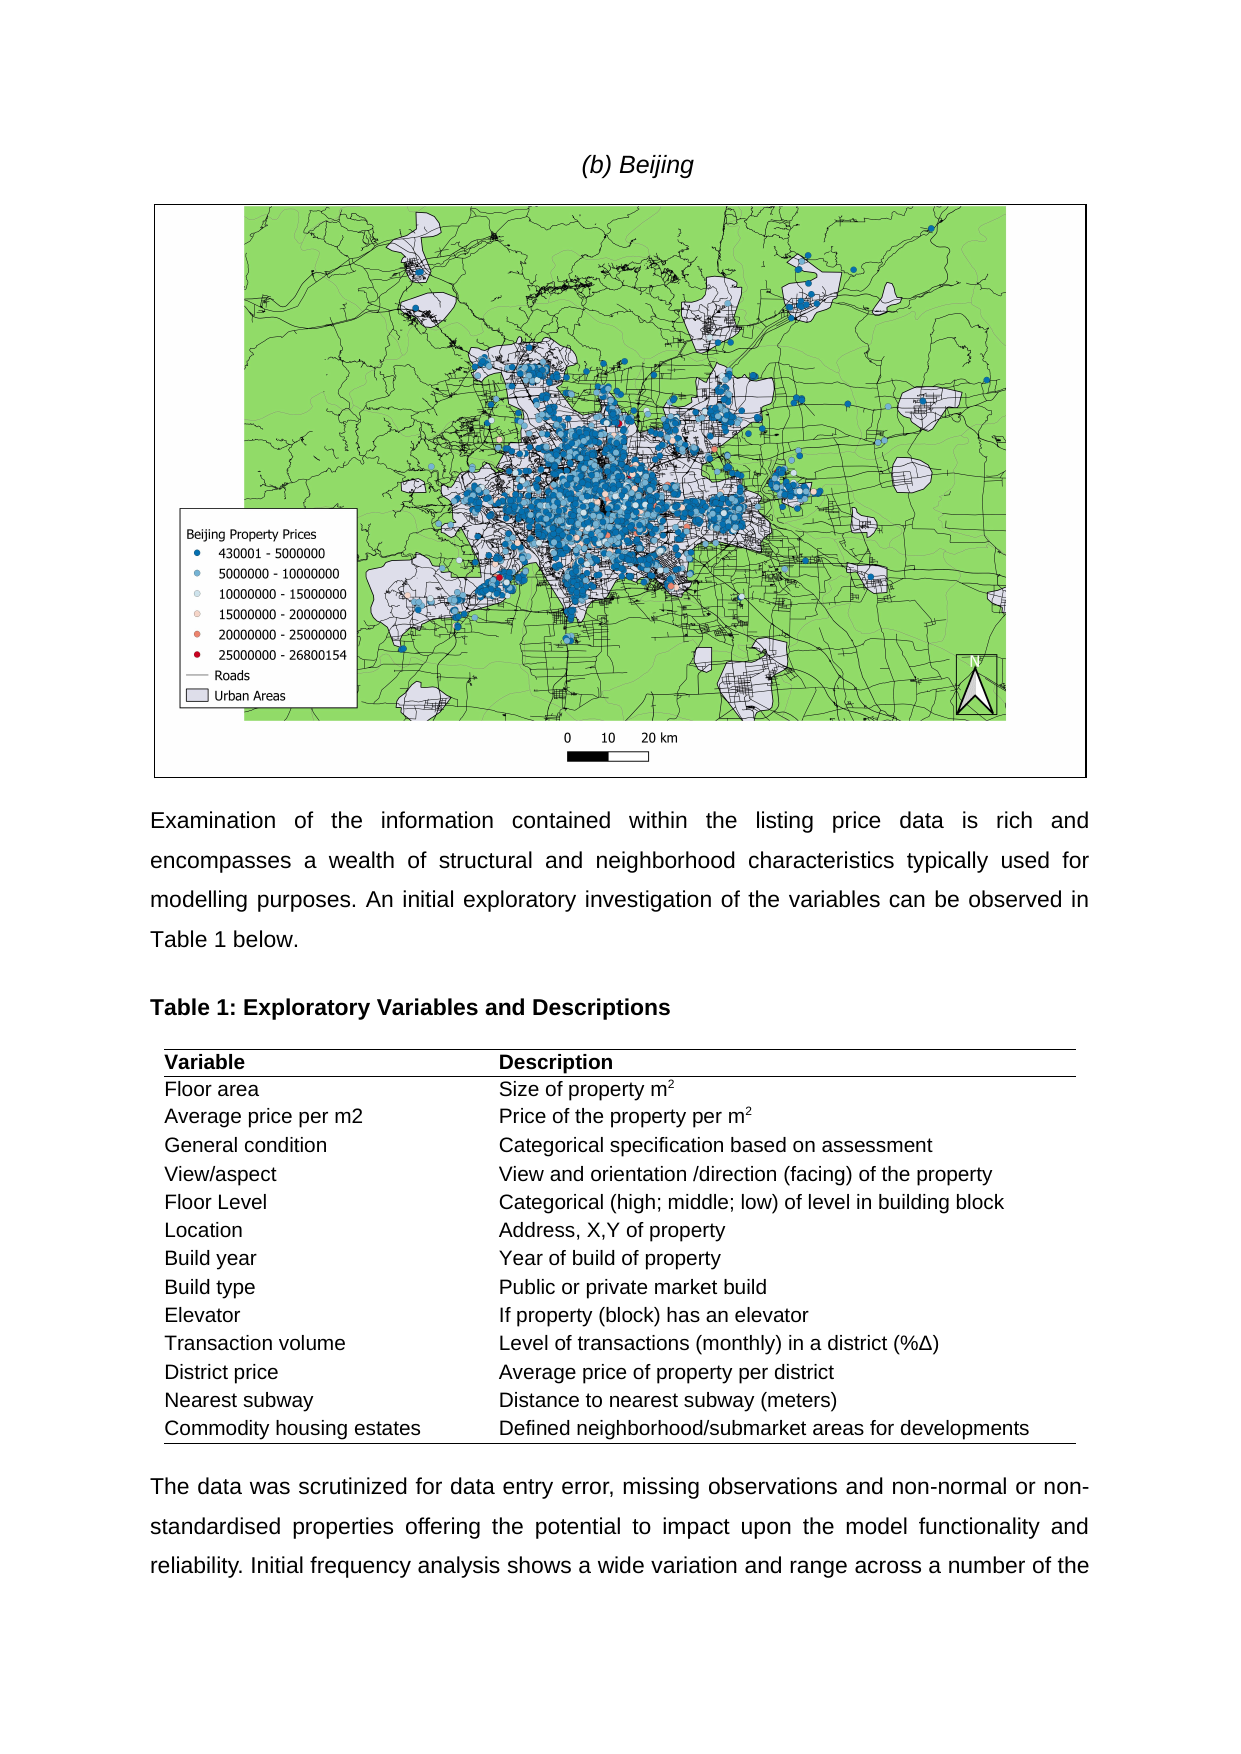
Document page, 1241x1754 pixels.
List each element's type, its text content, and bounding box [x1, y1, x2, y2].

table_cell Commodity housing estates [164, 1416, 499, 1443]
table_cell Transaction volume [164, 1331, 499, 1359]
table_cell District price [164, 1360, 499, 1388]
table_cell Location [164, 1218, 499, 1246]
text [150, 1473, 1090, 1578]
table_cell View/aspect [164, 1161, 499, 1190]
table_cell Nearest subway [164, 1388, 499, 1416]
table_cell Average price of property per district [499, 1360, 1076, 1388]
table_cell Floor area [164, 1077, 499, 1104]
picture [155, 205, 1085, 777]
table_header Description [499, 1050, 1076, 1076]
table_cell General condition [164, 1133, 499, 1161]
table_cell Floor Level [164, 1190, 499, 1218]
table_cell Price of the property per m2 [499, 1104, 1076, 1133]
list Beijing [187, 150, 1090, 179]
table_cell View and orientation /direction (facing) of the property [499, 1161, 1076, 1190]
title Examination of the information contained within the listing price data is rich and encompasses a wealth of structural and neighborhood characteristics typically used for modelling purposes. An initial exploratory investigation of the variables can be observed in Table 1 below. [150, 807, 1090, 952]
table_cell If property (block) has an elevator [499, 1303, 1076, 1331]
table_cell Level of transactions (monthly) in a district (%Δ) [499, 1331, 1076, 1359]
table_cell Public or private market build [499, 1275, 1076, 1303]
table_cell Elevator [164, 1303, 499, 1331]
table_cell Build year [164, 1246, 499, 1274]
title Table 1: Exploratory Variables and Descriptions [150, 994, 1090, 1020]
table_cell Categorical specification based on assessment [499, 1133, 1076, 1161]
table_cell Distance to nearest subway (meters) [499, 1388, 1076, 1416]
table_cell Build type [164, 1275, 499, 1303]
table_header Variable [164, 1050, 499, 1076]
table_cell Average price per m2 [164, 1104, 499, 1133]
table_cell Size of property m2 [499, 1077, 1076, 1104]
table_cell Categorical (high; middle; low) of level in building block [499, 1190, 1076, 1218]
table_cell Address, X,Y of property [499, 1218, 1076, 1246]
table_cell Year of build of property [499, 1246, 1076, 1274]
table_cell Defined neighborhood/submarket areas for developments [499, 1416, 1076, 1443]
